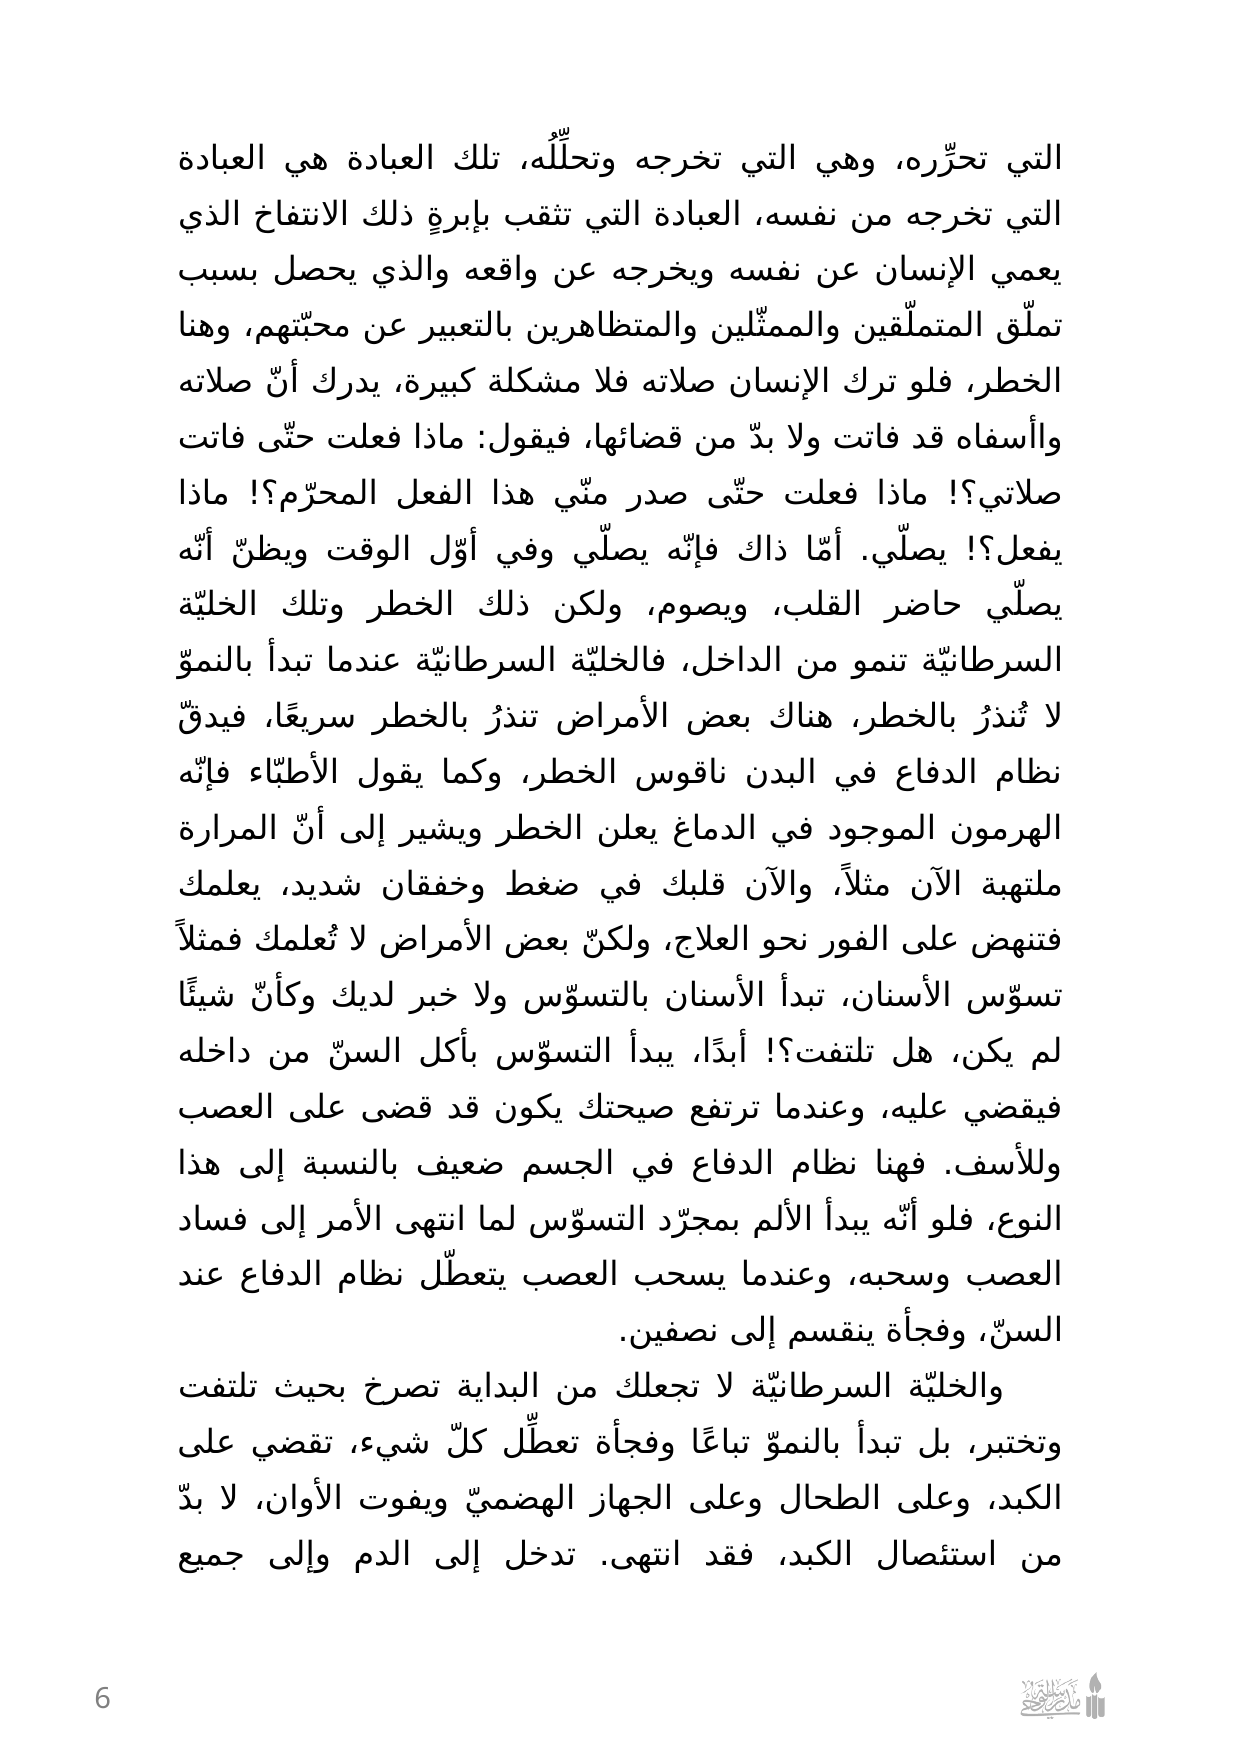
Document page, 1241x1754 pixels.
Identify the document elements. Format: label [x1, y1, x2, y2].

picture [1020, 1672, 1105, 1719]
text [177, 136, 1063, 1364]
text [177, 1364, 1063, 1587]
